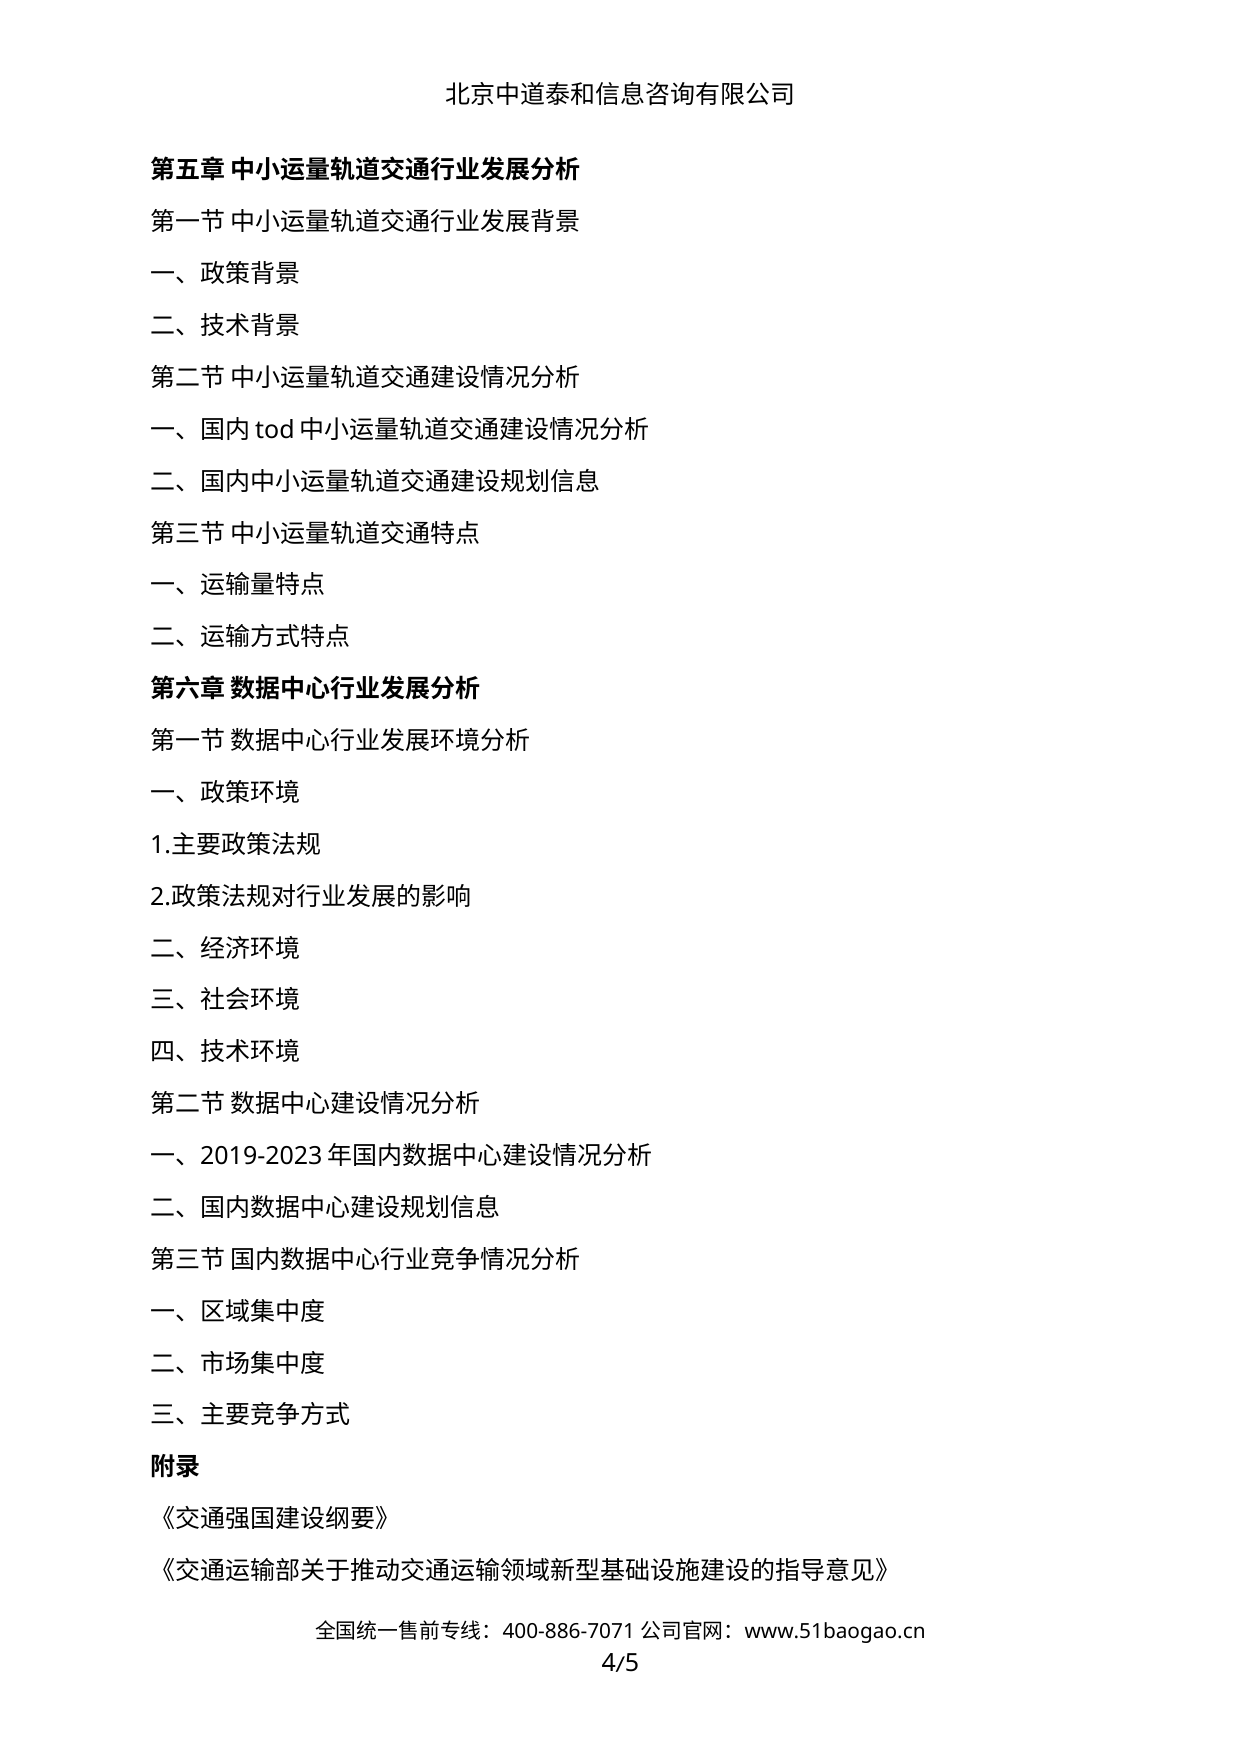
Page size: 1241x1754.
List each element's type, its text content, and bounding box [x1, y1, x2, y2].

text 二、经济环境 [150, 928, 1090, 964]
text 一、政策环境 [150, 772, 1090, 809]
text 一、政策背景 [150, 254, 1090, 290]
text 二、国内数据中心建设规划信息 [150, 1187, 1090, 1224]
text 第一节 中小运量轨道交通行业发展背景 [150, 202, 1090, 238]
text 2.政策法规对行业发展的影响 [150, 876, 1090, 912]
text 二、国内中小运量轨道交通建设规划信息 [150, 461, 1090, 497]
text 三、社会环境 [150, 980, 1090, 1016]
text 二、技术背景 [150, 306, 1090, 342]
text 1.主要政策法规 [150, 824, 1090, 861]
text 二、运输方式特点 [150, 617, 1090, 653]
text 《交通强国建设纲要》 [150, 1499, 1090, 1535]
text 附录 [150, 1447, 1090, 1483]
text 《交通运输部关于推动交通运输领域新型基础设施建设的指导意见》 [150, 1551, 1090, 1587]
text 第二节 中小运量轨道交通建设情况分析 [150, 357, 1090, 394]
text 二、市场集中度 [150, 1343, 1090, 1379]
text 一、2019-2023年国内数据中心建设情况分析 [150, 1136, 1090, 1172]
text 第五章 中小运量轨道交通行业发展分析 [150, 150, 1090, 186]
text 第三节 国内数据中心行业竞争情况分析 [150, 1239, 1090, 1276]
text 一、国内tod中小运量轨道交通建设情况分析 [150, 409, 1090, 446]
text 第二节 数据中心建设情况分析 [150, 1084, 1090, 1120]
text 一、区域集中度 [150, 1291, 1090, 1327]
text 第三节 中小运量轨道交通特点 [150, 513, 1090, 549]
text 三、主要竞争方式 [150, 1395, 1090, 1431]
text 四、技术环境 [150, 1032, 1090, 1068]
text 第一节 数据中心行业发展环境分析 [150, 721, 1090, 757]
text 一、运输量特点 [150, 565, 1090, 601]
text 第六章 数据中心行业发展分析 [150, 669, 1090, 705]
